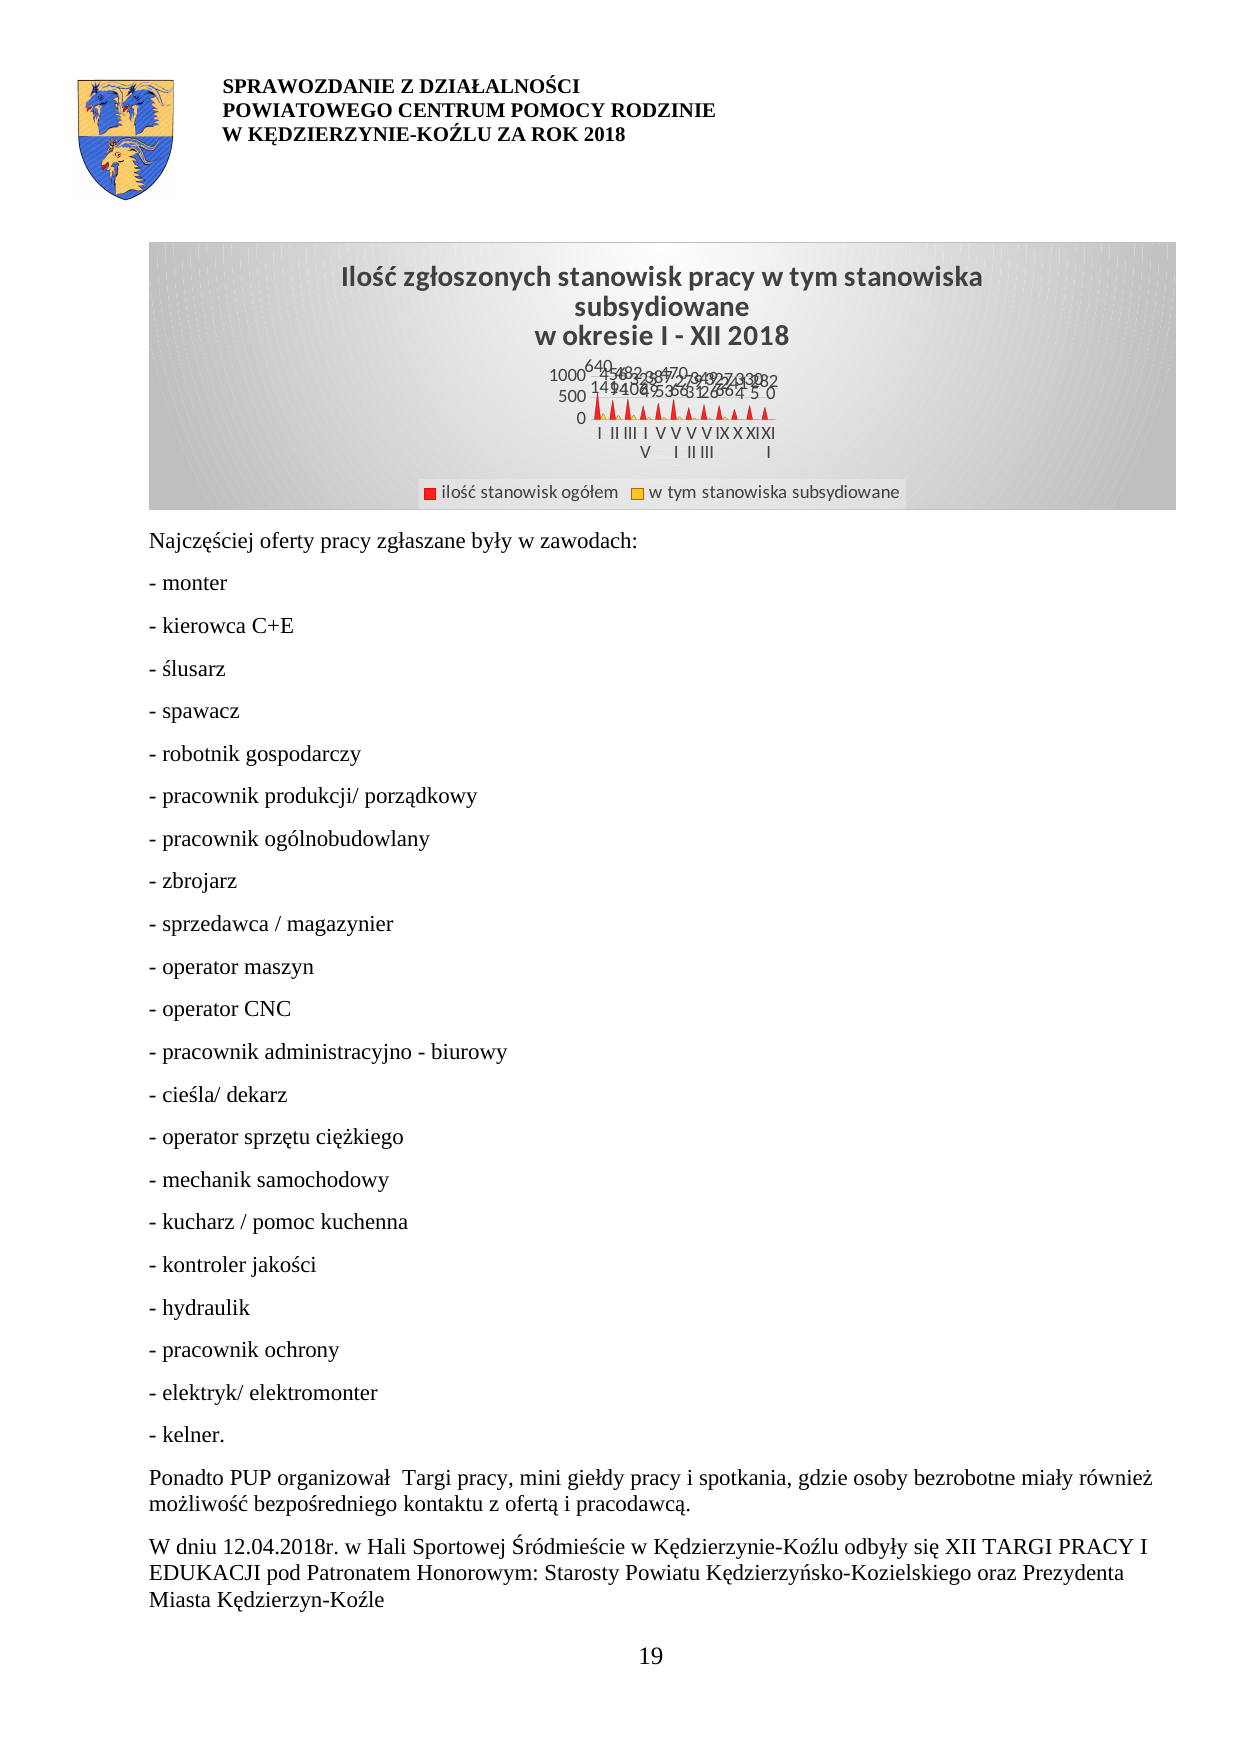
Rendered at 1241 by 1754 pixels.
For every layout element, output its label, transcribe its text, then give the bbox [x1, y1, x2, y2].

text - pracownik administracyjno - biurowy [149, 1038, 1157, 1064]
text - elektryk/ elektromonter [149, 1379, 1157, 1405]
text - cieśla/ dekarz [149, 1081, 1157, 1107]
text - kierowca C+E [149, 612, 1157, 638]
text - pracownik ochrony [149, 1336, 1157, 1363]
text - hydraulik [149, 1294, 1157, 1320]
text - mechanik samochodowy [149, 1166, 1157, 1192]
text Najczęściej oferty pracy zgłaszane były w zawodach: [149, 527, 1157, 553]
text - spawacz [149, 697, 1157, 723]
text - robotnik gospodarczy [149, 740, 1157, 766]
text - sprzedawca / magazynier [149, 910, 1157, 937]
text - monter [149, 569, 1157, 596]
text - operator maszyn [149, 953, 1157, 979]
text - pracownik ogólnobudowlany [149, 825, 1157, 851]
text W dniu 12.04.2018r. w Hali Sportowej Śródmieście w Kędzierzynie-Koźlu odbyły się XII TARGI PRACY I EDUKACJI pod Patronatem Honorowym: Starosty Powiatu Kędzierzyńsko-Kozielskiego oraz Prezydenta Miasta Kędzierzyn-Koźle [149, 1533, 1157, 1612]
text - ślusarz [149, 654, 1157, 681]
text - kelner. [149, 1421, 1157, 1448]
text - pracownik produkcji/ porządkowy [149, 782, 1157, 809]
text - operator CNC [149, 995, 1157, 1022]
text Ponadto PUP organizował Targi pracy, mini giełdy pracy i spotkania, gdzie osoby bezrobotne miały również możliwość bezpośredniego kontaktu z ofertą i pracodawcą. [149, 1464, 1157, 1517]
text - kucharz / pomoc kuchenna [149, 1208, 1157, 1235]
picture [73, 75, 174, 201]
text - operator sprzętu ciężkiego [149, 1123, 1157, 1149]
text - zbrojarz [149, 868, 1157, 894]
text - kontroler jakości [149, 1251, 1157, 1277]
